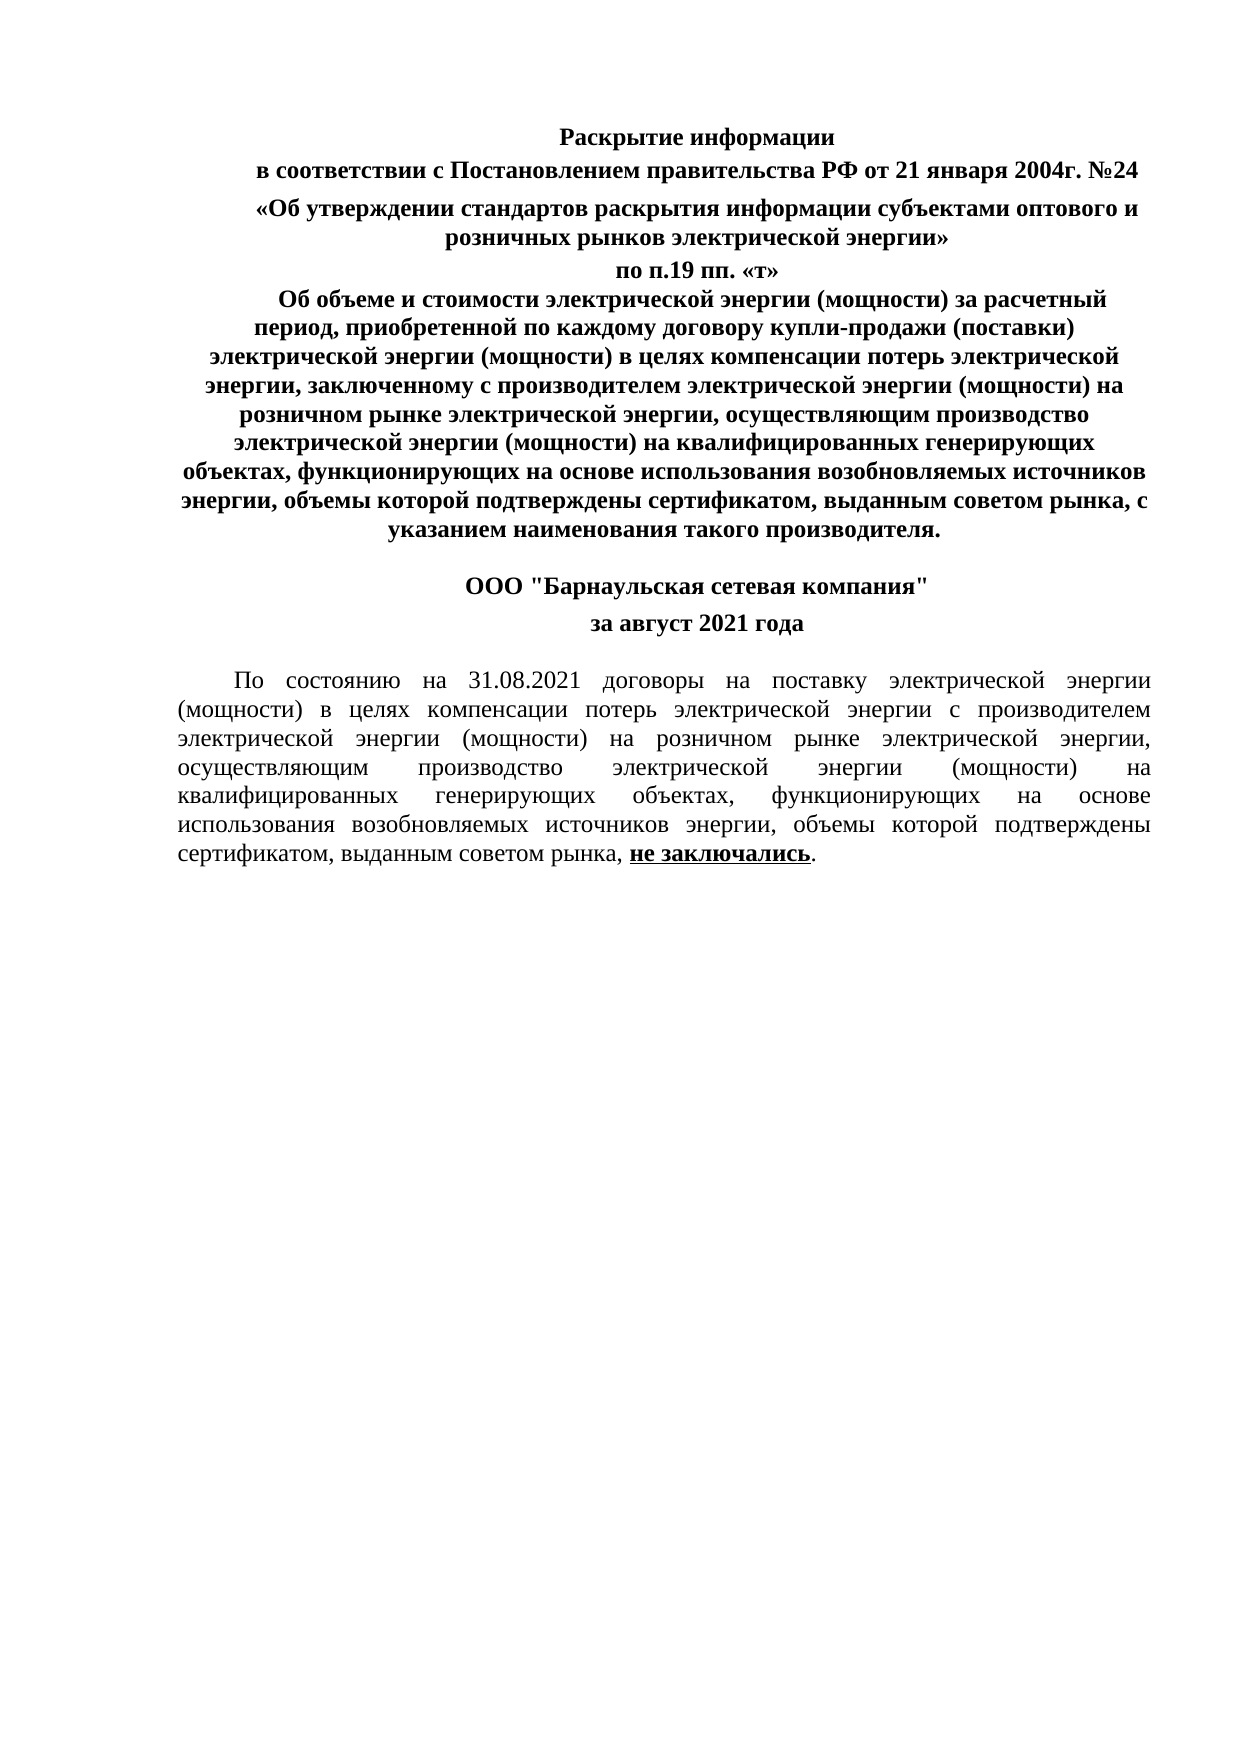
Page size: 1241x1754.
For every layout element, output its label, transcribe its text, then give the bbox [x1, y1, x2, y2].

table_cell в соответствии с Постановлением правительства РФ от 21 января 2004г. №24 [187, 151, 1207, 184]
table_cell за август 2021 года [187, 604, 1207, 637]
table_cell «Об утверждении стандартов раскрытия информации субъектами оптового и розничных рынков электрической энергии» [187, 184, 1207, 251]
table_cell по п.19 пп. «т» [187, 251, 1207, 284]
text Об объеме и стоимости электрической энергии (мощности) за расчетный период, приобретенной по каждому договору купли-продажи (поставки) электрической энергии (мощности) в целях компенсации потерь электрической энергии, заключенному с производителем электрической энергии (мощности) на розничном рынке электрической энергии, осуществляющим производство электрической энергии (мощности) на квалифицированных генерирующих объектах, функционирующих на основе использования возобновляемых источников энергии, объемы которой подтверждены сертификатом, выданным советом рынка, с указанием наименования такого производителя. [177, 284, 1152, 542]
table_header Раскрытие информации [187, 118, 1207, 151]
text По состоянию на 31.08.2021 договоры на поставку электрической энергии (мощности) в целях компенсации потерь электрической энергии с производителем электрической энергии (мощности) на розничном рынке электрической энергии, осуществляющим производство электрической энергии (мощности) на квалифицированных генерирующих объектах, функционирующих на основе использования возобновляемых источников энергии, объемы которой подтверждены сертификатом, выданным советом рынка, не заключались. [177, 666, 1152, 867]
table_header ООО "Барнаульская сетевая компания" [187, 571, 1207, 604]
